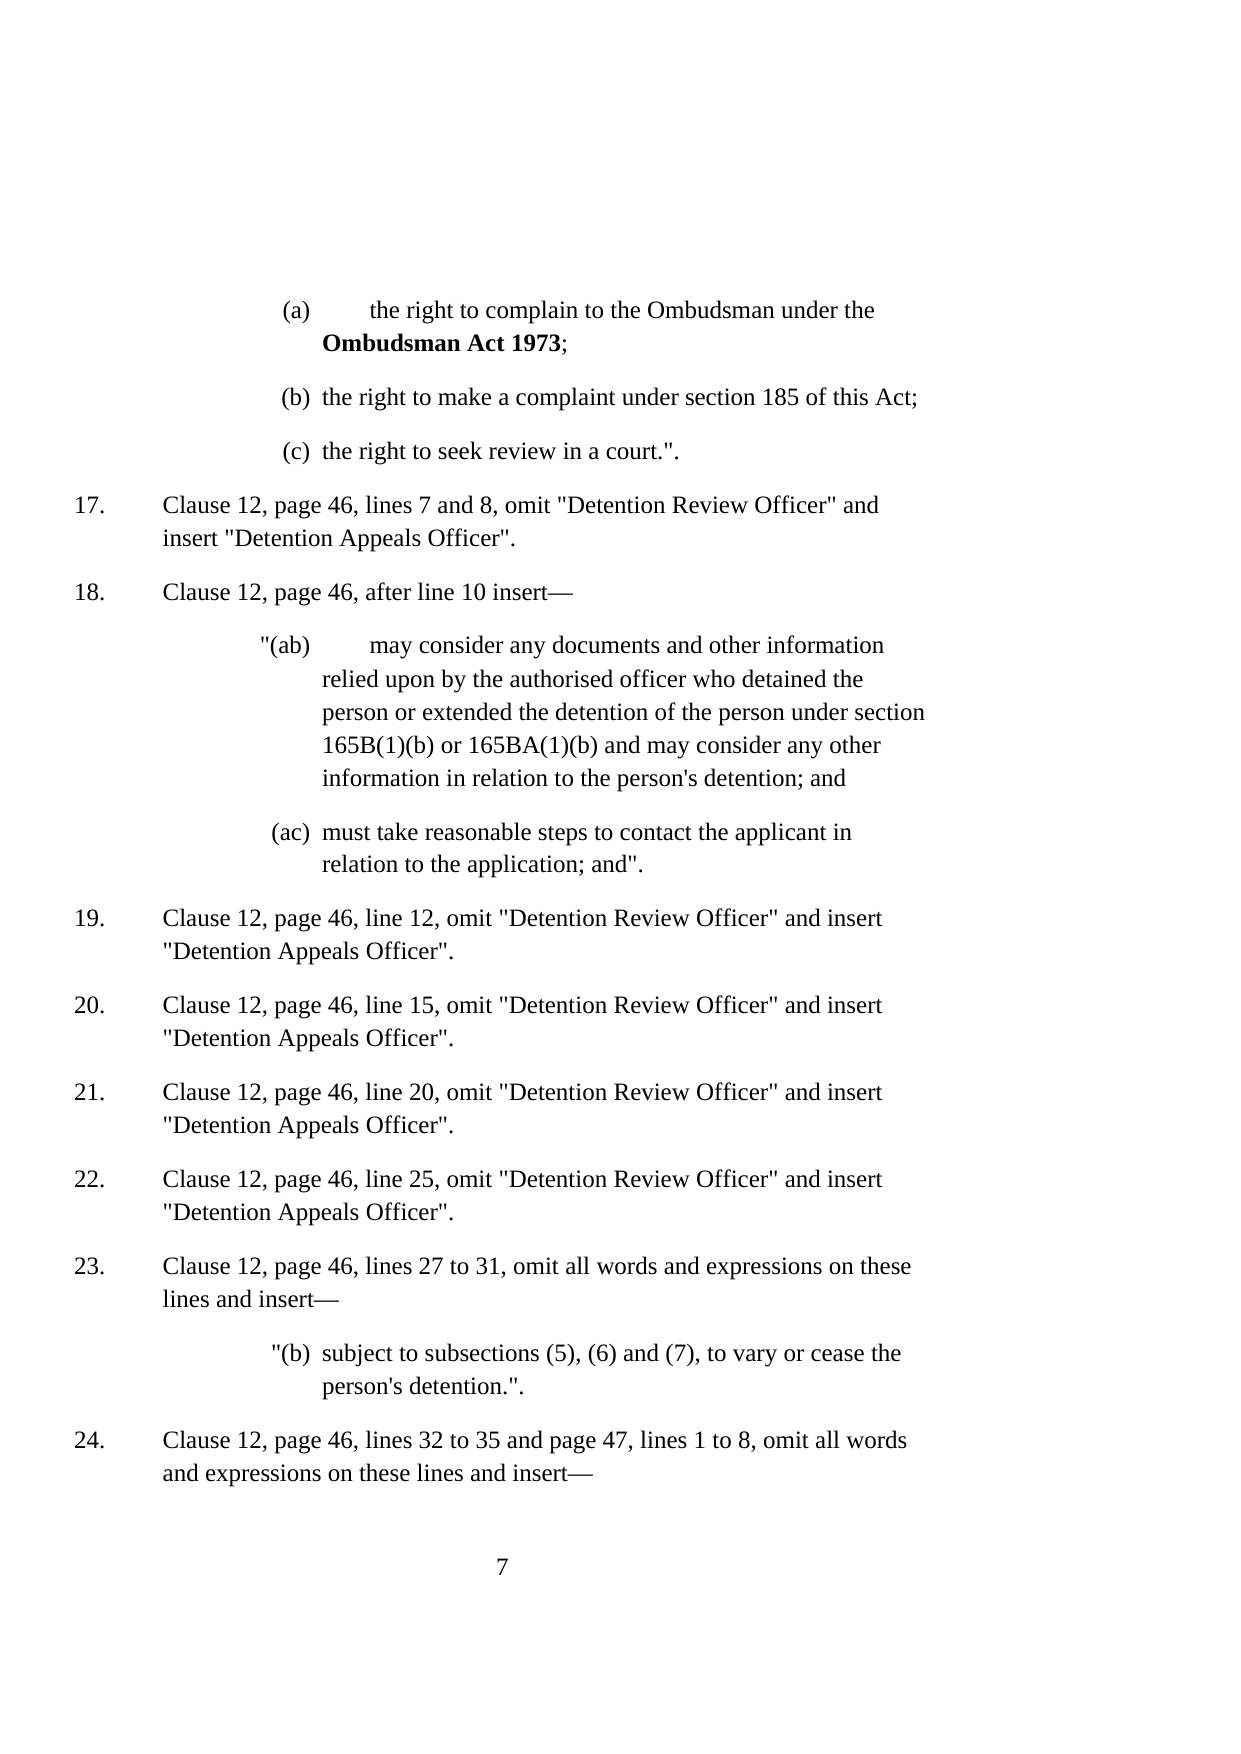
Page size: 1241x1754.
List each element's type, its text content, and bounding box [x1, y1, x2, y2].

subtitle (ac) must take reasonable steps to contact the applicant in relation to the application; and". [74, 817, 930, 878]
subtitle (c) the right to seek review in a court.". [74, 436, 930, 465]
subtitle (a) the right to complain to the Ombudsman under the Ombudsman Act 1973; [74, 295, 930, 357]
list Clause 12, page 46, lines 32 to 35 and page 47, lines 1 to 8, omit all words and expressions on these lines and insert— [74, 1425, 930, 1486]
list Clause 12, page 46, after line 10 insert— [74, 577, 930, 606]
subtitle "(ab) may consider any documents and other information relied upon by the authorised officer who detained the person or extended the detention of the person under section 165B(1)(b) or 165BA(1)(b) and may consider any other information in relation to the person's detention; and [74, 631, 930, 791]
list Clause 12, page 46, line 15, omit "Detention Review Officer" and insert "Detention Appeals Officer". [74, 990, 930, 1052]
subtitle (b) the right to make a complaint under section 185 of this Act; [74, 382, 930, 411]
list Clause 12, page 46, line 20, omit "Detention Review Officer" and insert "Detention Appeals Officer". [74, 1077, 930, 1139]
list Clause 12, page 46, lines 27 to 31, omit all words and expressions on these lines and insert— [74, 1251, 930, 1313]
list Clause 12, page 46, line 12, omit "Detention Review Officer" and insert "Detention Appeals Officer". [74, 903, 930, 965]
list Clause 12, page 46, line 25, omit "Detention Review Officer" and insert "Detention Appeals Officer". [74, 1164, 930, 1226]
subtitle "(b) subject to subsections (5), (6) and (7), to vary or cease the person's detention.". [74, 1338, 930, 1399]
list Clause 12, page 46, lines 7 and 8, omit "Detention Review Officer" and insert "Detention Appeals Officer". [74, 490, 930, 552]
